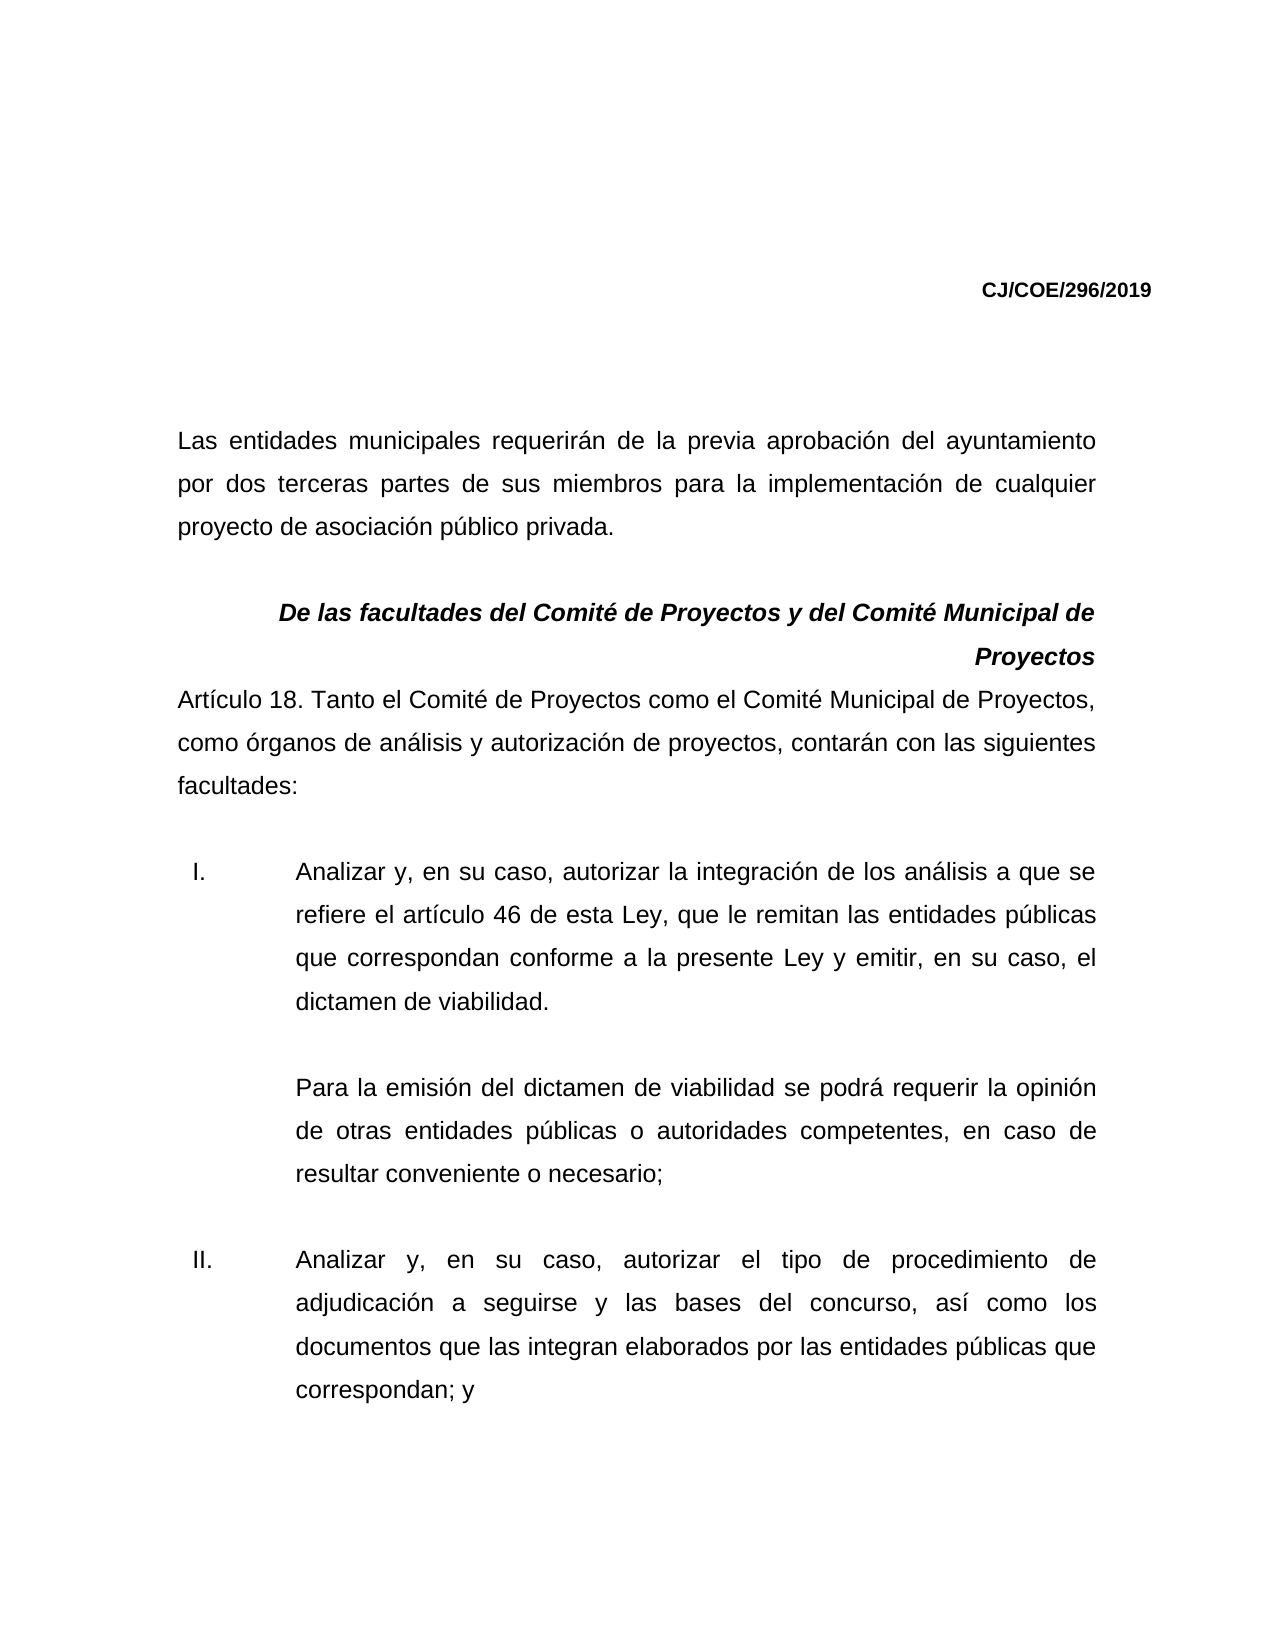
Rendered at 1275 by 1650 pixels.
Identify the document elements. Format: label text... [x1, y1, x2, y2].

list Analizar y, en su caso, autorizar la integración de los análisis a que se refiere el artículo 46 de esta Ley, que le remitan las entidades públicas que correspondan conforme a la presente Ley y emitir, en su caso, el dictamen de viabilidad. [192, 857, 1098, 1015]
text Artículo 18. Tanto el Comité de Proyectos como el Comité Municipal de Proyectos, como órganos de análisis y autorización de proyectos, contarán con las siguientes facultades: [177, 684, 1098, 799]
list Analizar y, en su caso, autorizar el tipo de procedimiento de adjudicación a seguirse y las bases del concurso, así como los documentos que las integran elaborados por las entidades públicas que correspondan; y [192, 1245, 1098, 1403]
text Para la emisión del dictamen de viabilidad se podrá requerir la opinión de otras entidades públicas o autoridades competentes, en caso de resultar conveniente o necesario; [295, 1073, 1098, 1188]
text De las facultades del Comité de Proyectos y del Comité Municipal de Proyectos [177, 598, 1098, 670]
text Las entidades municipales requerirán de la previa aprobación del ayuntamiento por dos terceras partes de sus miembros para la implementación de cualquier proyecto de asociación público privada. [177, 426, 1098, 541]
